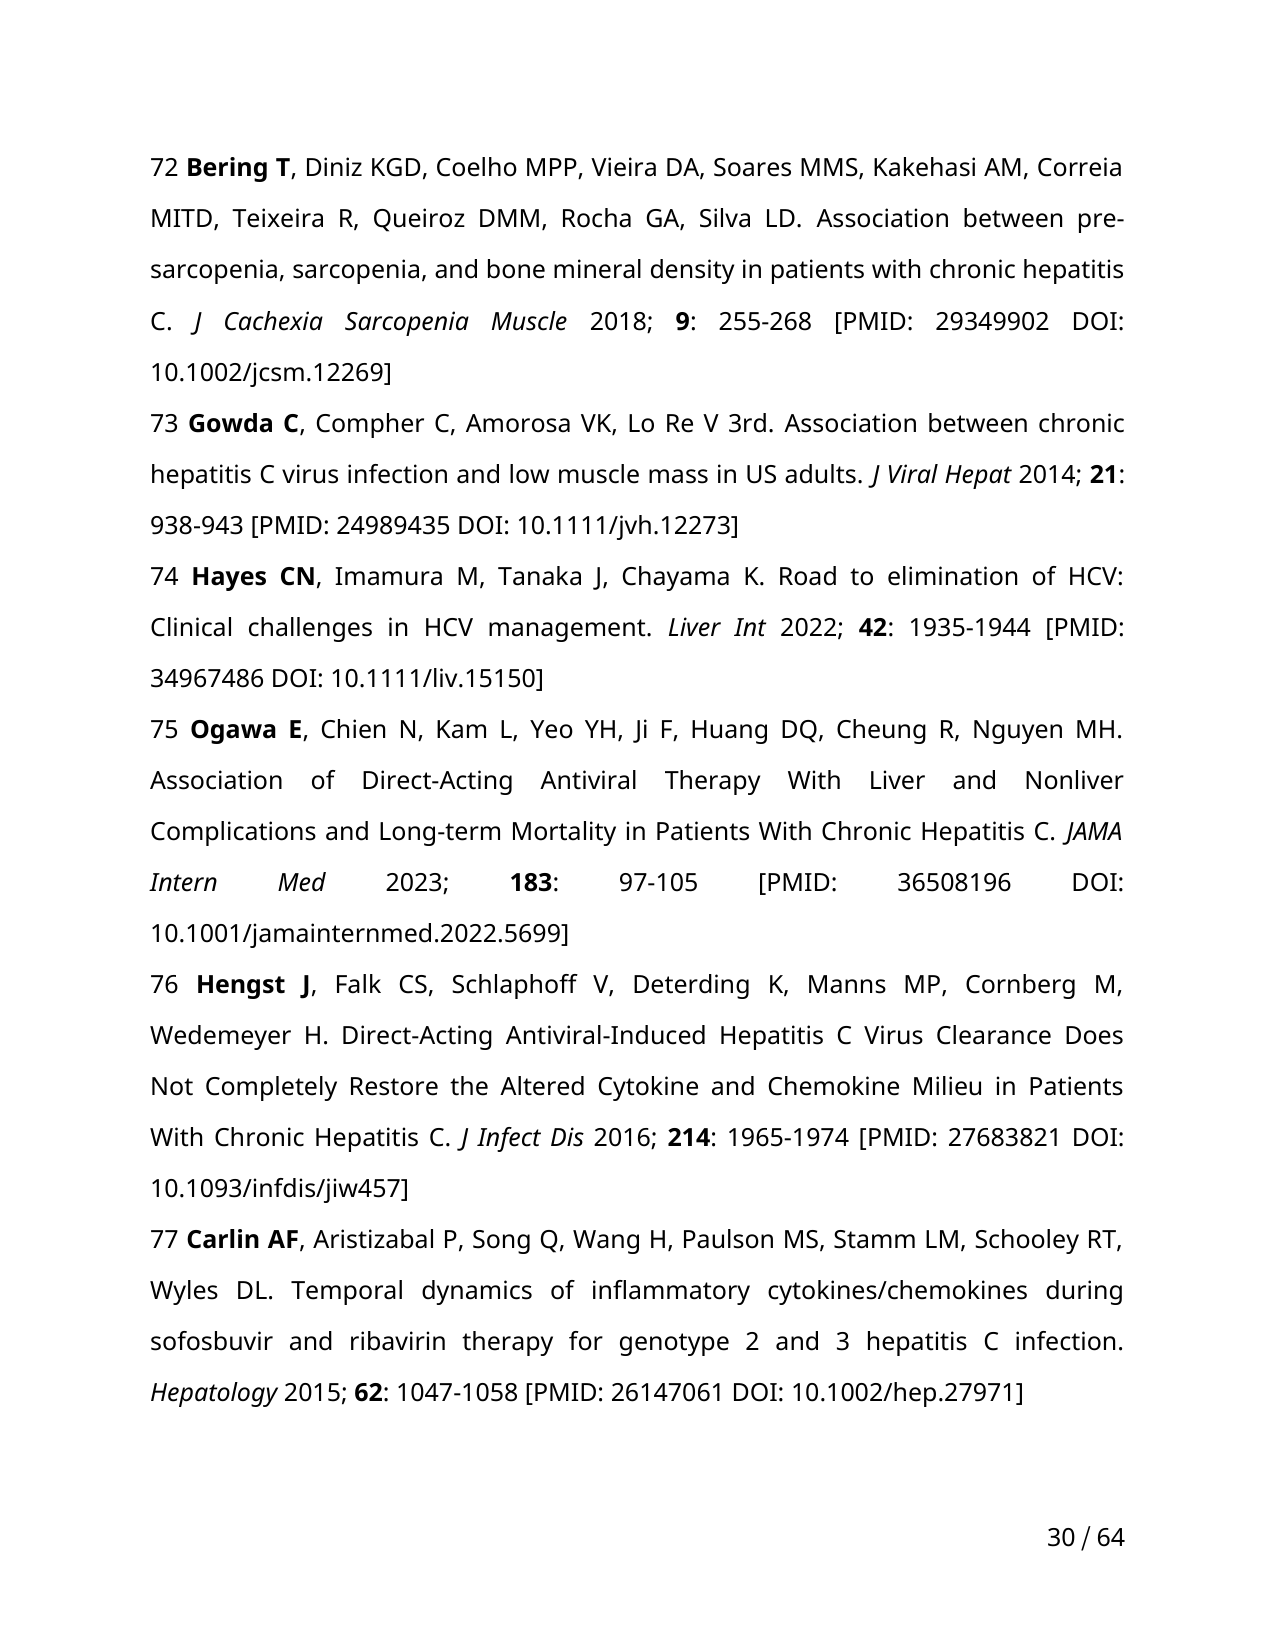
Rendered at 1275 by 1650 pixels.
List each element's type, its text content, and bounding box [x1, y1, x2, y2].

text 74 Hayes CN, Imamura M, Tanaka J, Chayama K. Road to elimination of HCV: Clinical challenges in HCV management. Liver Int 2022; 42: 1935-1944 [PMID: 34967486 DOI: 10.1111/liv.15150] [150, 558, 1125, 694]
text 72 Bering T, Diniz KGD, Coelho MPP, Vieira DA, Soares MMS, Kakehasi AM, Correia MITD, Teixeira R, Queiroz DMM, Rocha GA, Silva LD. Association between pre-sarcopenia, sarcopenia, and bone mineral density in patients with chronic hepatitis C. J Cachexia Sarcopenia Muscle 2018; 9: 255-268 [PMID: 29349902 DOI: 10.1002/jcsm.12269] [150, 150, 1125, 388]
text 76 Hengst J, Falk CS, Schlaphoff V, Deterding K, Manns MP, Cornberg M, Wedemeyer H. Direct-Acting Antiviral-Induced Hepatitis C Virus Clearance Does Not Completely Restore the Altered Cytokine and Chemokine Milieu in Patients With Chronic Hepatitis C. J Infect Dis 2016; 214: 1965-1974 [PMID: 27683821 DOI: 10.1093/infdis/jiw457] [150, 967, 1125, 1205]
text 75 Ogawa E, Chien N, Kam L, Yeo YH, Ji F, Huang DQ, Cheung R, Nguyen MH. Association of Direct-Acting Antiviral Therapy With Liver and Nonliver Complications and Long-term Mortality in Patients With Chronic Hepatitis C. JAMA Intern Med 2023; 183: 97-105 [PMID: 36508196 DOI: 10.1001/jamainternmed.2022.5699] [150, 711, 1125, 950]
text 77 Carlin AF, Aristizabal P, Song Q, Wang H, Paulson MS, Stamm LM, Schooley RT, Wyles DL. Temporal dynamics of inflammatory cytokines/chemokines during sofosbuvir and ribavirin therapy for genotype 2 and 3 hepatitis C infection. Hepatology 2015; 62: 1047-1058 [PMID: 26147061 DOI: 10.1002/hep.27971] [150, 1222, 1125, 1409]
text 73 Gowda C, Compher C, Amorosa VK, Lo Re V 3rd. Association between chronic hepatitis C virus infection and low muscle mass in US adults. J Viral Hepat 2014; 21: 938-943 [PMID: 24989435 DOI: 10.1111/jvh.12273] [150, 405, 1125, 541]
